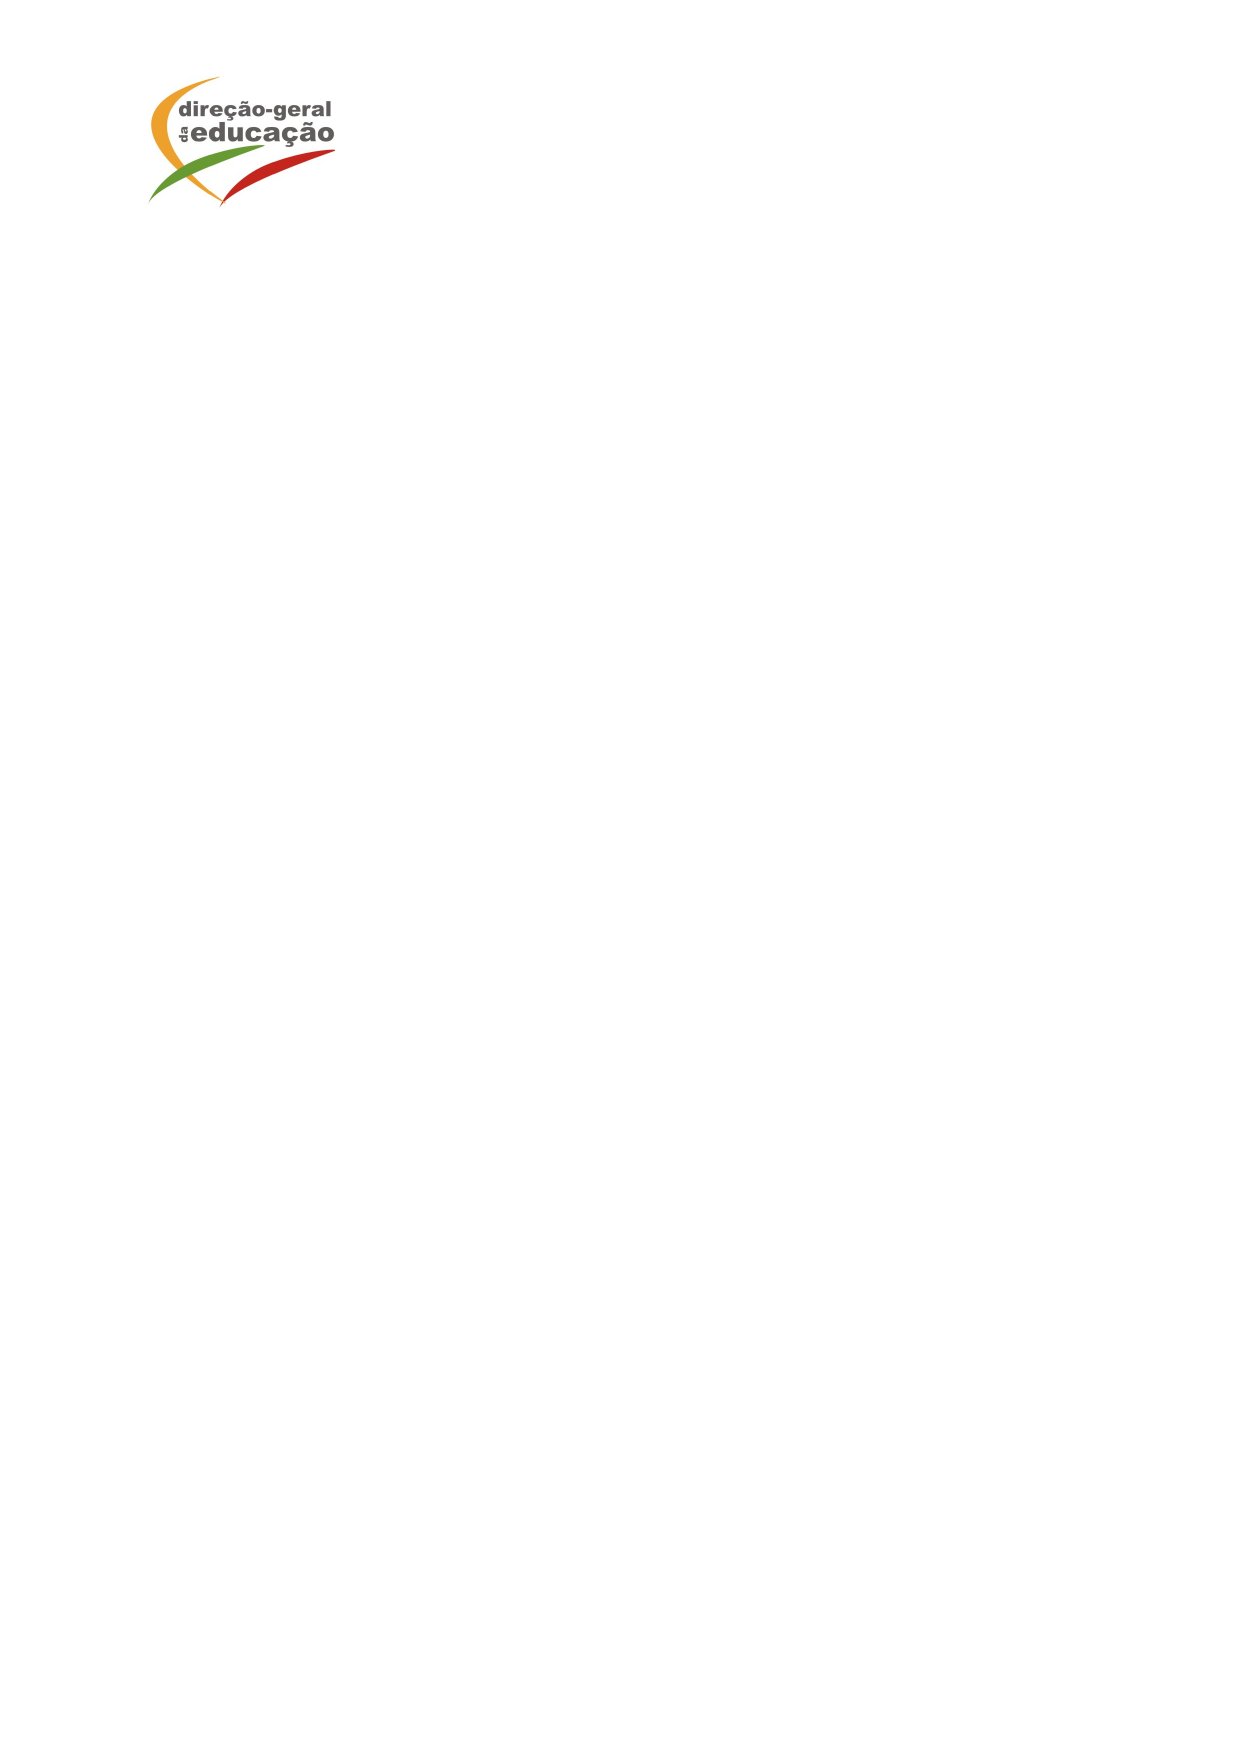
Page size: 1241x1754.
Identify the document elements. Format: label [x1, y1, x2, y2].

picture [147, 76, 336, 210]
